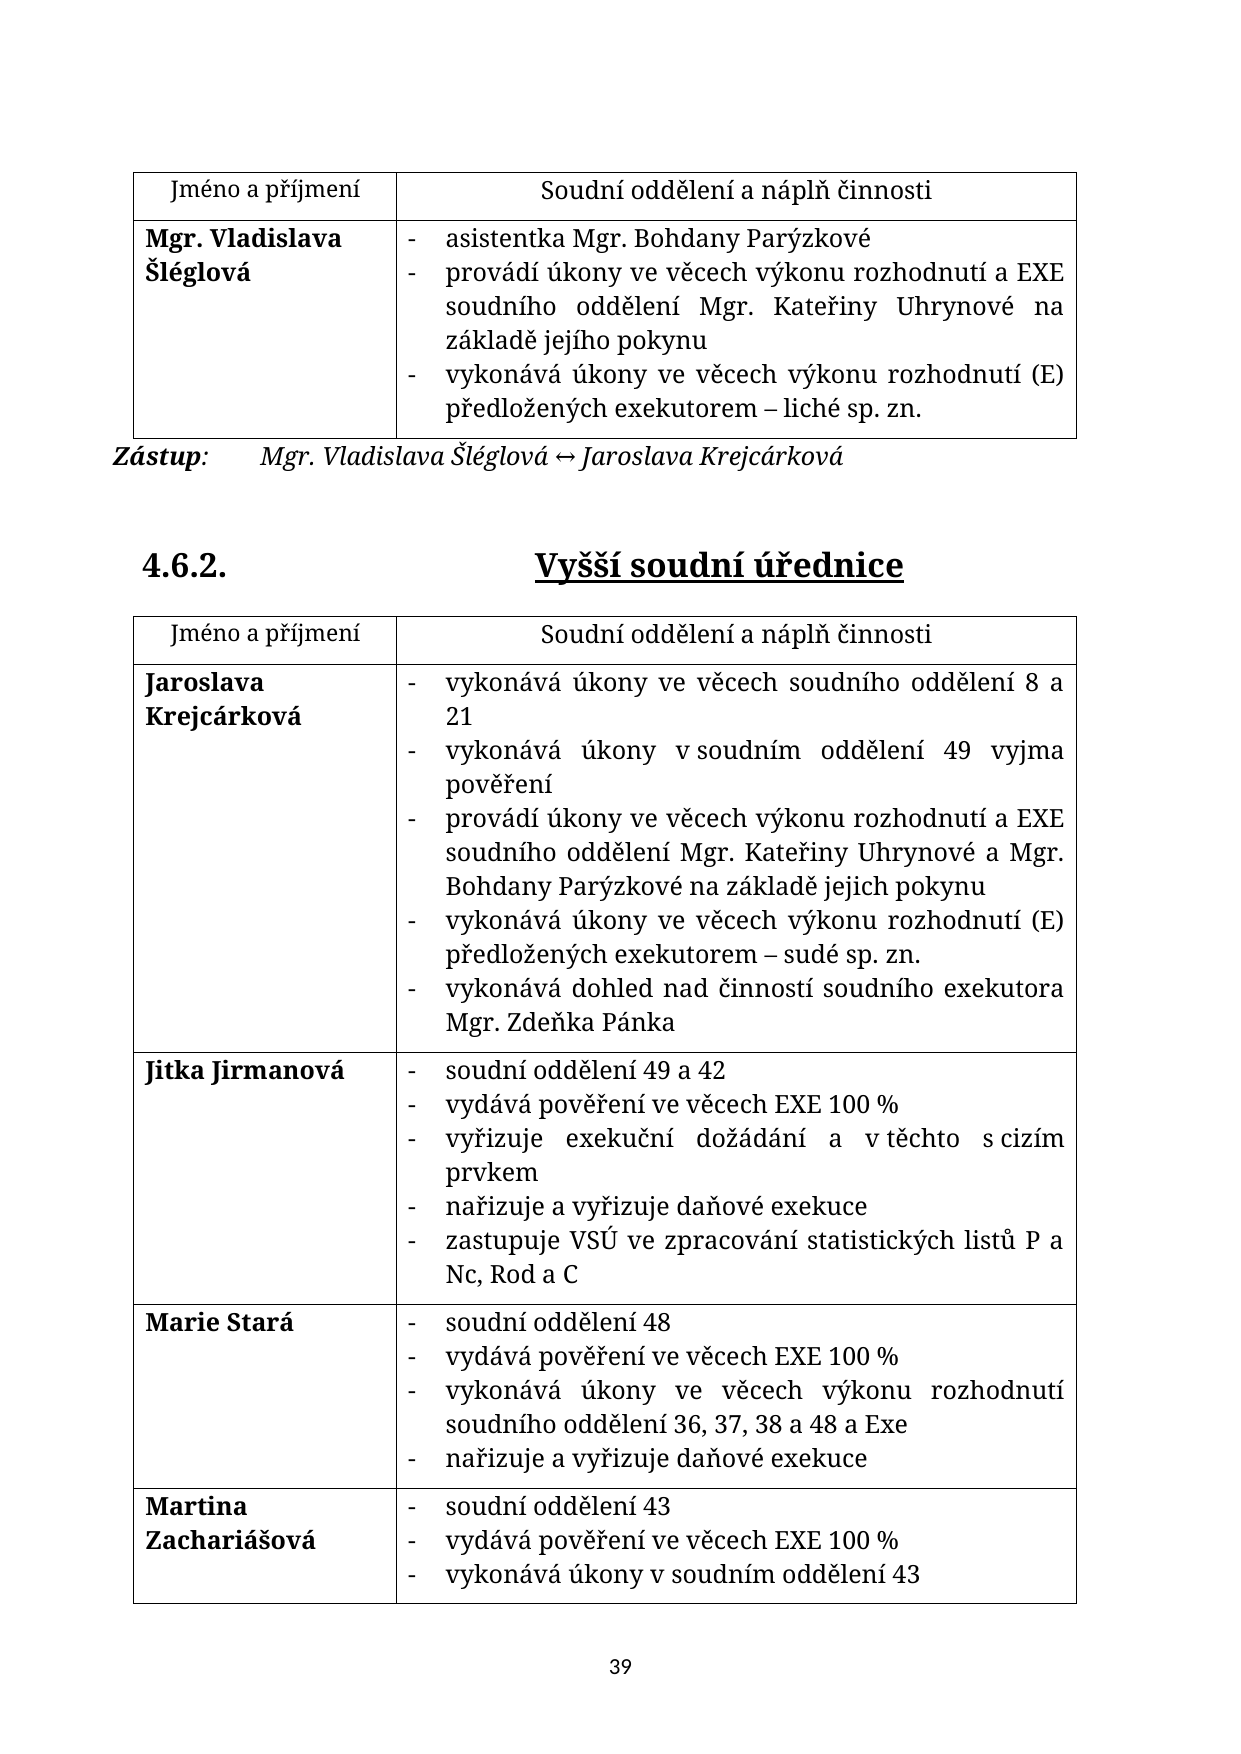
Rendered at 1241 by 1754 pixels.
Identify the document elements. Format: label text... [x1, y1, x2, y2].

table_cell Marie Stará [134, 1305, 396, 1487]
table_header Soudní oddělení a náplň činnosti [397, 173, 1076, 219]
table_cell soudní oddělení 49 a 42 vydává pověření ve věcech EXE 100 % vyřizuje exekuční dožádání a v těchto s cizím prvkem nařizuje a vyřizuje daňové exekuce zastupuje VSÚ ve zpracování statistických listů P a Nc, Rod a C [397, 1053, 1076, 1304]
table_header Soudní oddělení a náplň činnosti [397, 617, 1076, 663]
table_cell Jitka Jirmanová [134, 1053, 396, 1304]
table_cell asistentka Mgr. Bohdany Parýzkové provádí úkony ve věcech výkonu rozhodnutí a EXE soudního oddělení Mgr. Kateřiny Uhrynové na základě jejího pokynu vykonává úkony ve věcech výkonu rozhodnutí (E) předložených exekutorem – liché sp. zn. [397, 221, 1076, 437]
table_cell Mgr. Vladislava Šléglová [134, 221, 396, 437]
table_cell soudní oddělení 48 vydává pověření ve věcech EXE 100 % vykonává úkony ve věcech výkonu rozhodnutí soudního oddělení 36, 37, 38 a 48 a Exe nařizuje a vyřizuje daňové exekuce [397, 1305, 1076, 1487]
table_cell Jaroslava Krejcárková [134, 665, 396, 1052]
table_cell soudní oddělení 43 vydává pověření ve věcech EXE 100 % vykonává úkony v soudním oddělení 43 [397, 1489, 1076, 1603]
list Vyšší soudní úřednice [142, 542, 1128, 587]
list Zástup: Mgr. Vladislava Šléglová ↔ Jaroslava Krejcárková [112, 150, 1128, 472]
table_cell Martina Zachariášová [134, 1489, 396, 1603]
table_header Jméno a příjmení [134, 173, 396, 219]
table_cell vykonává úkony ve věcech soudního oddělení 8 a 21 vykonává úkony v soudním oddělení 49 vyjma pověření provádí úkony ve věcech výkonu rozhodnutí a EXE soudního oddělení Mgr. Kateřiny Uhrynové a Mgr. Bohdany Parýzkové na základě jejich pokynu vykonává úkony ve věcech výkonu rozhodnutí (E) předložených exekutorem – sudé sp. zn. vykonává dohled nad činností soudního exekutora Mgr. Zdeňka Pánka [397, 665, 1076, 1052]
table_header Jméno a příjmení [134, 617, 396, 663]
